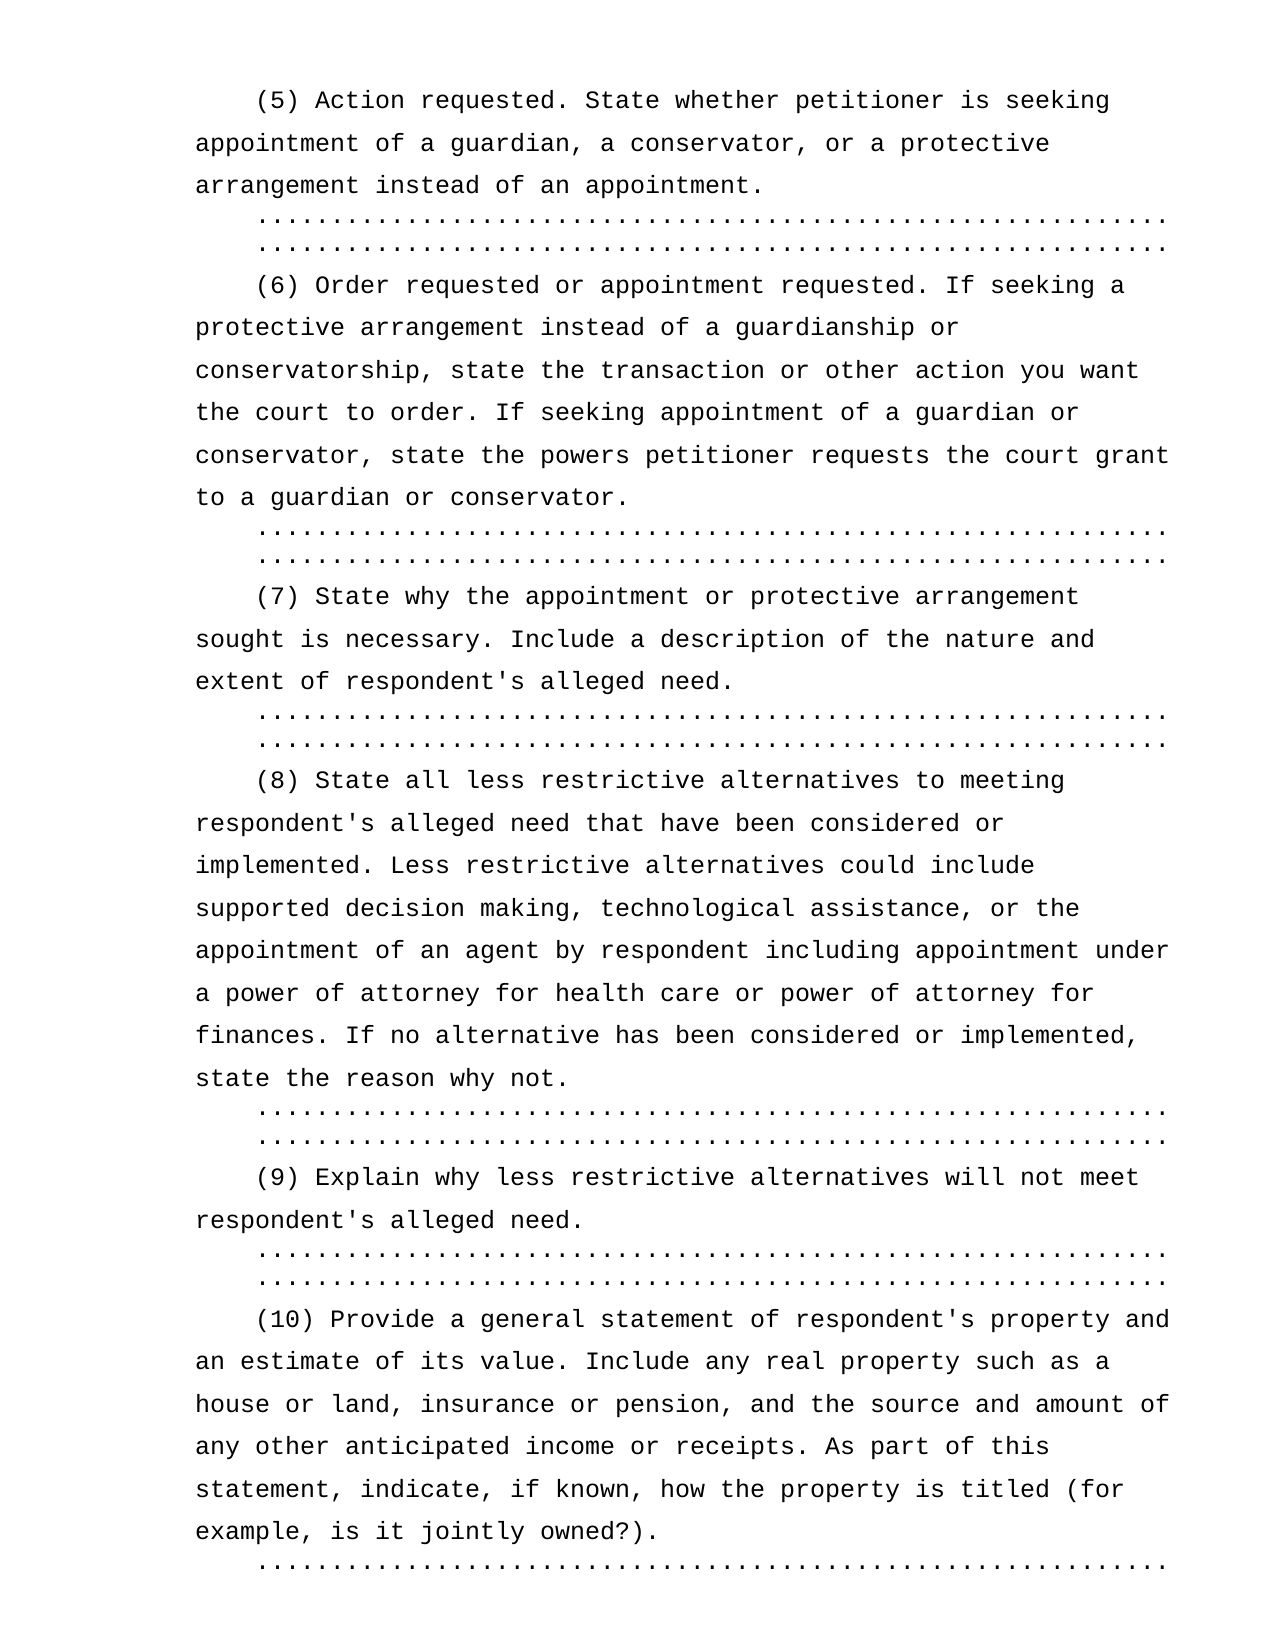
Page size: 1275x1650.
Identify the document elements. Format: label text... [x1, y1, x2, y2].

text (6) Order requested or appointment requested. If seeking a protective arrangement instead of a guardianship or conservatorship, state the transaction or other action you want the court to order. If seeking appointment of a guardian or conservator, state the powers petitioner requests the court grant to a guardian or conservator. [195, 259, 1170, 514]
text (9) Explain why less restrictive alternatives will not meet respondent's alleged need. [195, 1152, 1170, 1237]
text (8) State all less restrictive alternatives to meeting respondent's alleged need that have been considered or implemented. Less restrictive alternatives could include supported decision making, technological assistance, or the appointment of an agent by respondent including appointment under a power of attorney for health care or power of attorney for finances. If no alternative has been considered or implemented, state the reason why not. [195, 755, 1170, 1095]
text (5) Action requested. State whether petitioner is seeking appointment of a guardian, a conservator, or a protective arrangement instead of an appointment. [195, 75, 1170, 202]
text (7) State why the appointment or protective arrangement sought is necessary. Include a description of the nature and extent of respondent's alleged need. [195, 571, 1170, 698]
text (10) Provide a general statement of respondent's property and an estimate of its value. Include any real property such as a house or land, insurance or pension, and the source and amount of any other anticipated income or receipts. As part of this statement, indicate, if known, how the property is titled (for example, is it jointly owned?). [195, 1293, 1170, 1548]
